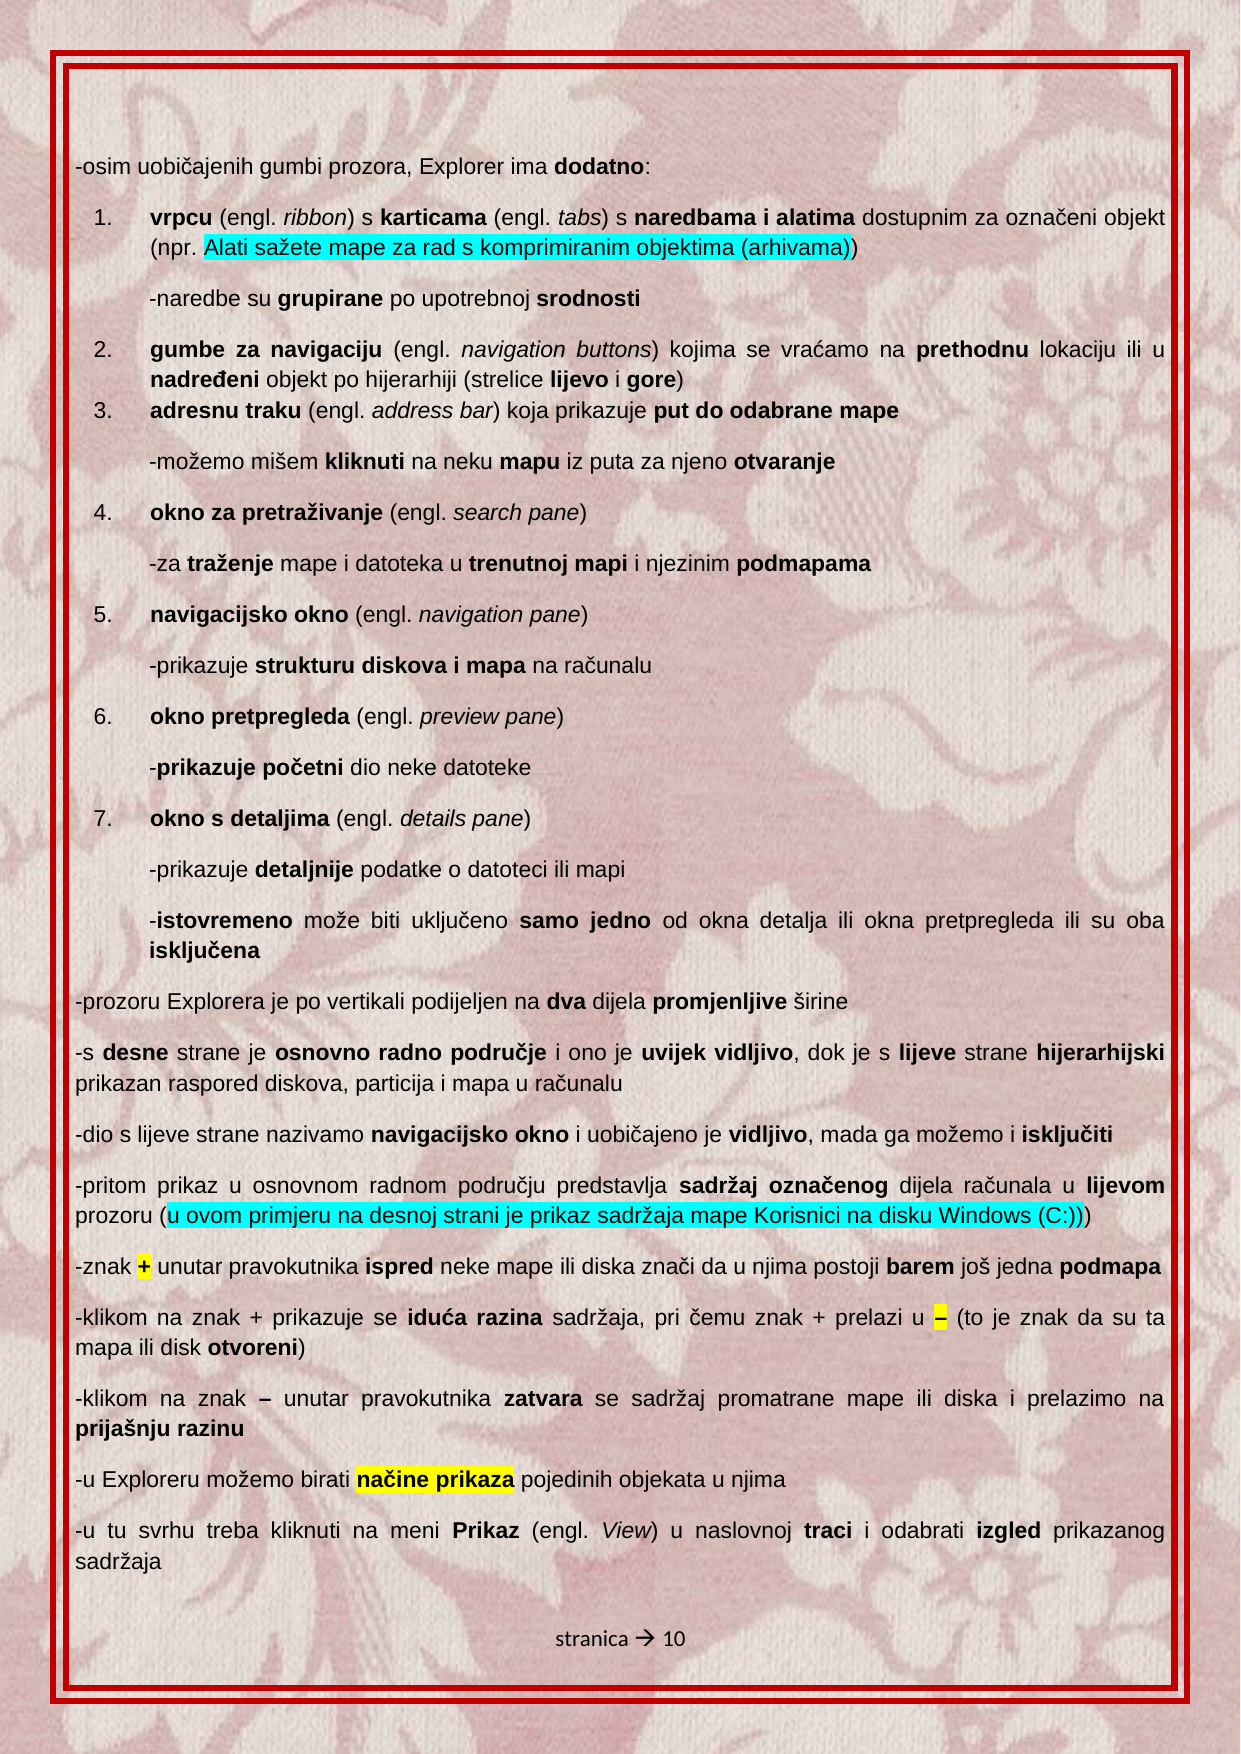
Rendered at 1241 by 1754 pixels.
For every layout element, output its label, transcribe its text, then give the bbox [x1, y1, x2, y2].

text -prikazuje početni dio neke datoteke [149, 754, 1165, 780]
text -klikom na znak – unutar pravokutnika zatvara se sadržaj promatrane mape ili diska i prelazimo na prijašnju razinu [75, 1385, 1165, 1442]
text -s desne strane je osnovno radno područje i ono je uvijek vidljivo, dok je s lijeve strane hijerarhijski prikazan raspored diskova, particija i mapa u računalu [75, 1039, 1165, 1096]
text -dio s lijeve strane nazivamo navigacijsko okno i uobičajeno je vidljivo, mada ga možemo i isključiti [75, 1121, 1165, 1147]
text -prikazuje strukturu diskova i mapa na računalu [149, 652, 1165, 678]
text -klikom na znak + prikazuje se iduća razina sadržaja, pri čemu znak + prelazi u – (to je znak da su ta mapa ili disk otvoreni) [75, 1304, 1165, 1360]
text -osim uobičajenih gumbi prozora, Explorer ima dodatno: [75, 153, 1165, 179]
text -prozoru Explorera je po vertikali podijeljen na dva dijela promjenljive širine [75, 988, 1165, 1014]
text -za traženje mape i datoteka u trenutnoj mapi i njezinim podmapama [149, 550, 1165, 576]
text -u tu svrhu treba kliknuti na meni Prikaz (engl. View) u naslovnoj traci i odabrati izgled prikazanog sadržaja [75, 1517, 1165, 1574]
text -znak + unutar pravokutnika ispred neke mape ili diska znači da u njima postoji barem još jedna podmapa [151, 1253, 1165, 1279]
list okno za pretraživanje (engl. search pane) [112, 499, 1165, 525]
list okno pretpregleda (engl. preview pane) [112, 703, 1165, 729]
text -pritom prikaz u osnovnom radnom području predstavlja sadržaj označenog dijela računala u lijevom prozoru (u ovom primjeru na desnoj strani je prikaz sadržaja mape Korisnici na disku Windows (C:))) [75, 1172, 1165, 1228]
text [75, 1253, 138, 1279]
list navigacijsko okno (engl. navigation pane) [112, 601, 1165, 627]
picture [0, 0, 1241, 1754]
text -istovremeno može biti uključeno samo jedno od okna detalja ili okna pretpregleda ili su oba isključena [149, 907, 1165, 963]
list vrpcu (engl. ribbon) s karticama (engl. tabs) s naredbama i alatima dostupnim za označeni objekt (npr. Alati sažete mape za rad s komprimiranim objektima (arhivama)) [112, 204, 1165, 260]
text -u Exploreru možemo birati načine prikaza pojedinih objekata u njima [75, 1466, 356, 1493]
text -prikazuje detaljnije podatke o datoteci ili mapi [149, 856, 1165, 882]
text -u Exploreru možemo birati načine prikaza pojedinih objekata u njima [514, 1466, 1165, 1493]
text -možemo mišem kliknuti na neku mapu iz puta za njeno otvaranje [149, 448, 1165, 474]
list adresnu traku (engl. address bar) koja prikazuje put do odabrane mape [112, 397, 1165, 423]
list okno s detaljima (engl. details pane) [112, 805, 1165, 831]
list gumbe za navigaciju (engl. navigation buttons) kojima se vraćamo na prethodnu lokaciju ili u nadređeni objekt po hijerarhiji (strelice lijevo i gore) [112, 336, 1165, 393]
text -naredbe su grupirane po upotrebnoj srodnosti [149, 285, 1165, 311]
